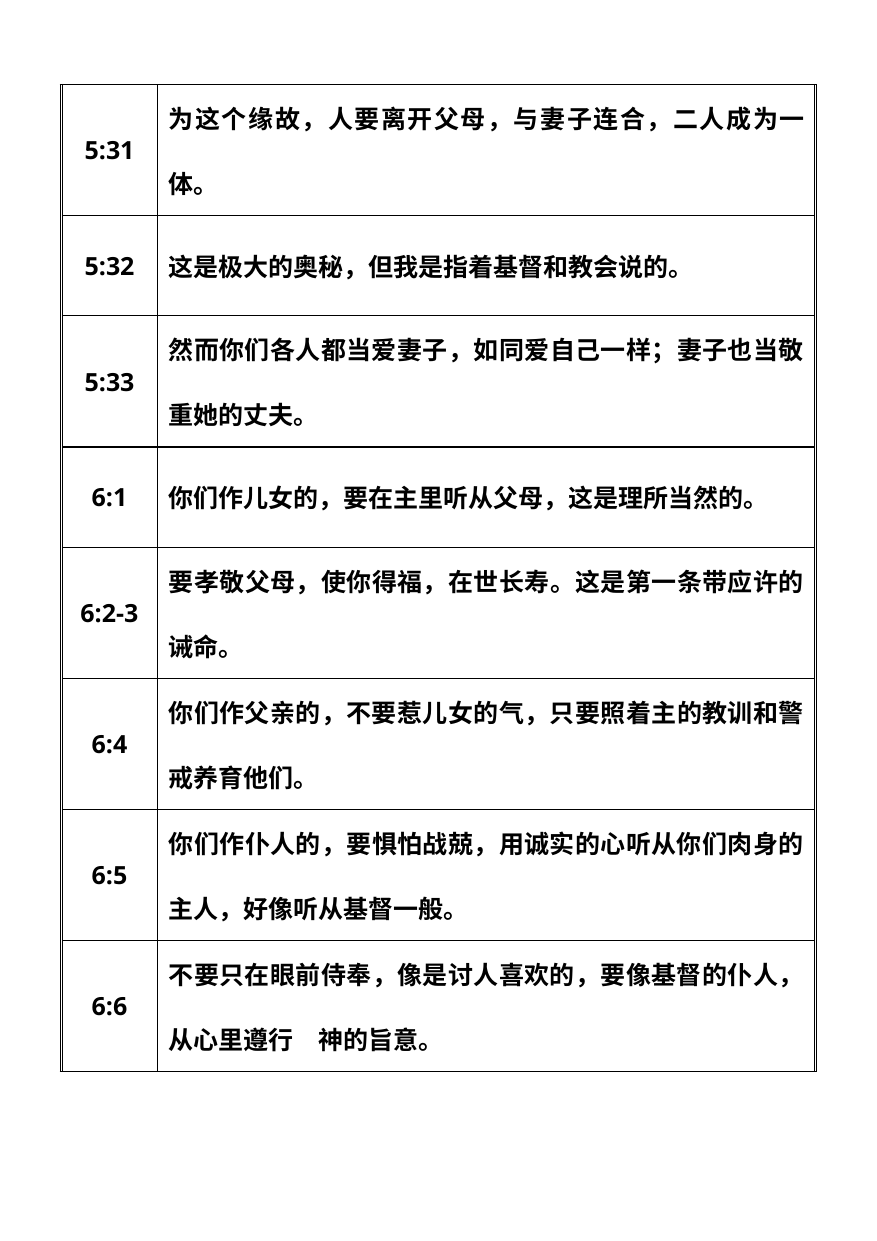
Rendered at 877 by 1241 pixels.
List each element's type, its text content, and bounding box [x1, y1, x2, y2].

table_cell 5:32 [63, 216, 157, 315]
table_cell 你们作仆人的，要惧怕战兢，用诚实的心听从你们肉身的主人，好像听从基督一般。 [158, 810, 814, 940]
table_cell 你们作儿女的，要在主里听从父母，这是理所当然的。 [158, 448, 814, 547]
table_cell 这是极大的奥秘，但我是指着基督和教会说的。 [158, 216, 814, 315]
table_cell 然而你们各人都当爱妻子，如同爱自己一样；妻子也当敬重她的丈夫。 [158, 316, 814, 446]
table_cell 5:33 [63, 316, 157, 446]
table_cell 6:6 [63, 941, 157, 1071]
table_cell 6:2-3 [63, 548, 157, 678]
table_cell 你们作父亲的，不要惹儿女的气，只要照着主的教训和警戒养育他们。 [158, 679, 814, 809]
table_cell 要孝敬父母，使你得福，在世长寿。这是第一条带应许的诫命。 [158, 548, 814, 678]
table_cell 不要只在眼前侍奉，像是讨人喜欢的，要像基督的仆人，从心里遵行 神的旨意。 [158, 941, 814, 1071]
table_cell 5:31 [63, 85, 157, 215]
table_cell 6:4 [63, 679, 157, 809]
table_cell 为这个缘故，人要离开父母，与妻子连合，二人成为一体。 [158, 85, 814, 215]
table_cell 6:5 [63, 810, 157, 940]
table_cell 6:1 [63, 448, 157, 547]
